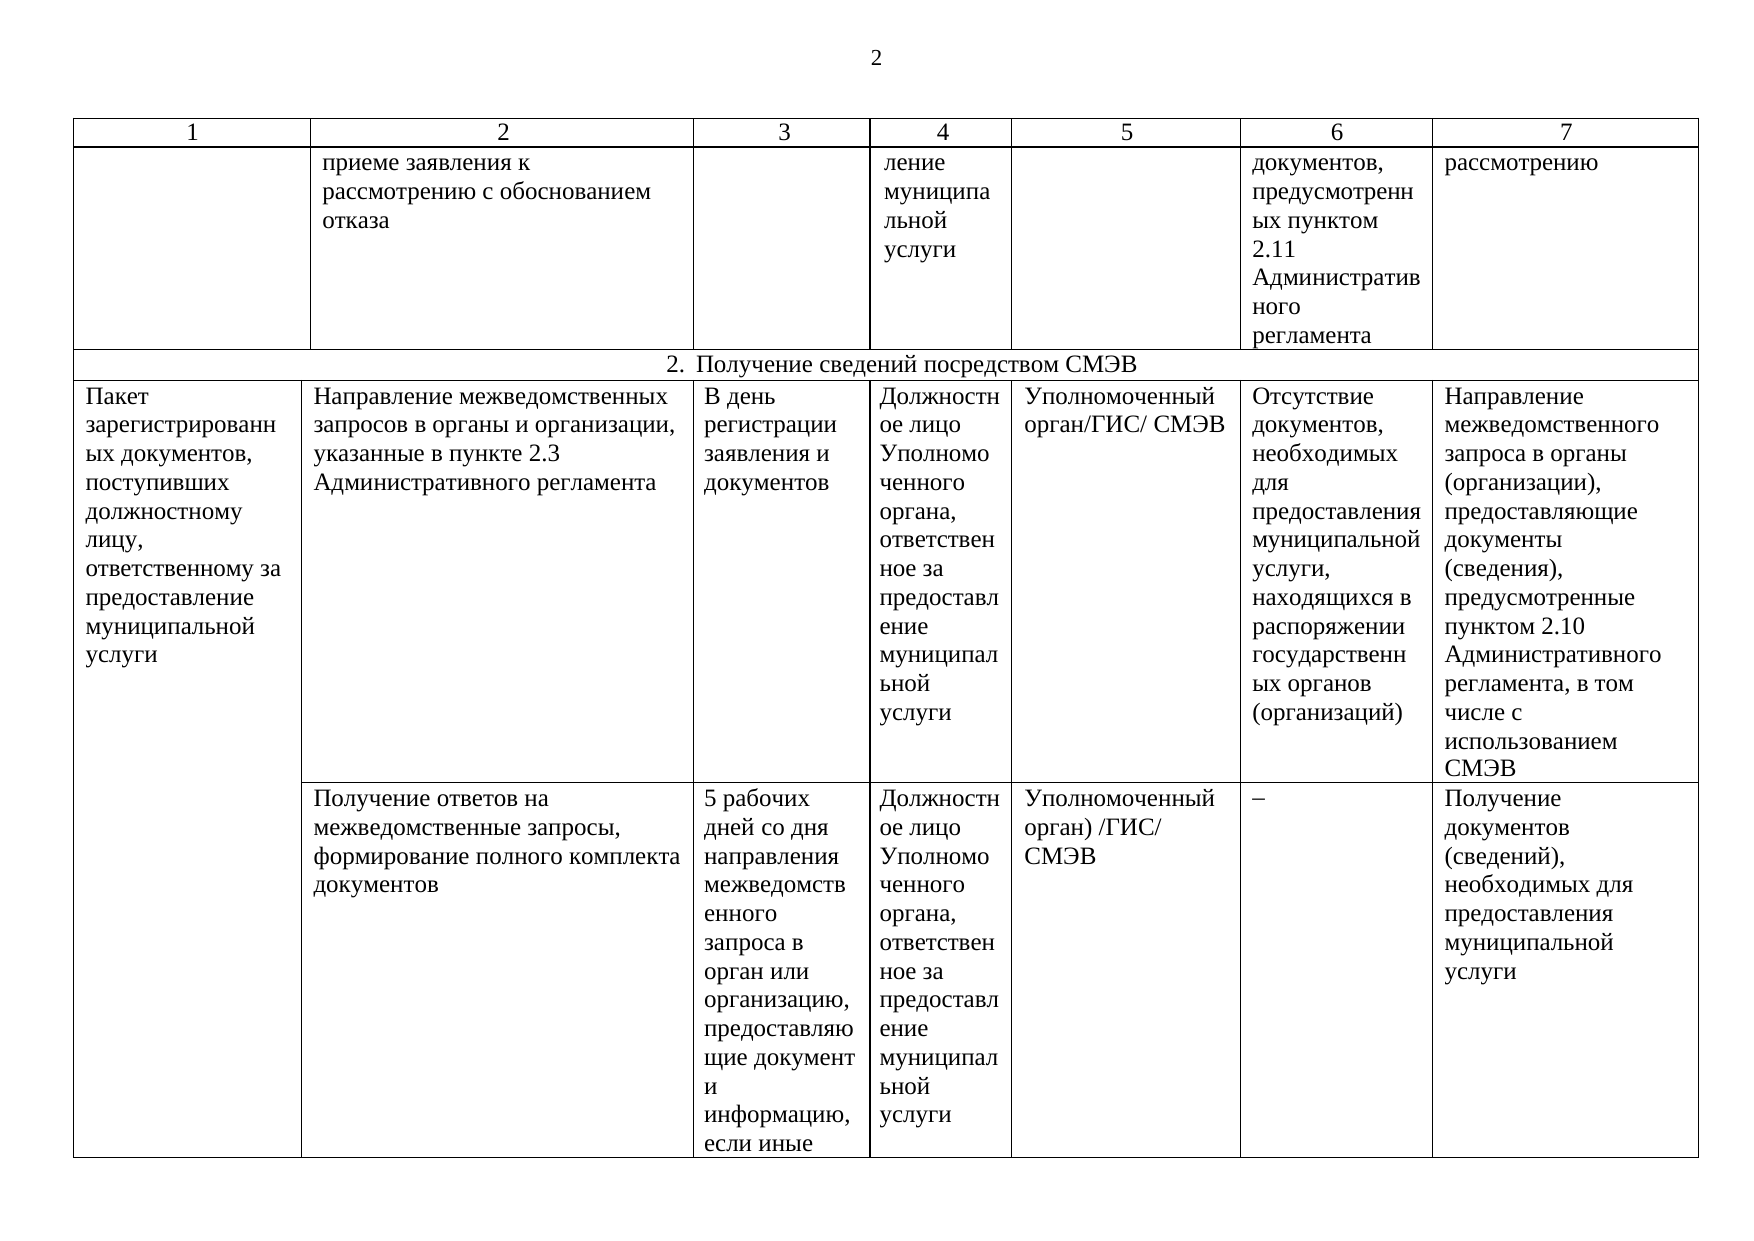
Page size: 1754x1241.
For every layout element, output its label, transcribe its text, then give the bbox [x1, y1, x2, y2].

table_cell Должностн ое лицо Уполномо ченного органа, ответствен ное за предоставл ение муниципал ьной услуги [871, 381, 1011, 782]
table_header 4 [871, 119, 1011, 146]
table_cell [74, 148, 310, 349]
table_cell 5 рабочих дней со дня направления межведомств енного запроса в орган или организацию, предоставляю щие документ и информацию, если иные [694, 783, 869, 1157]
table_cell рассмотрению [1433, 148, 1698, 349]
table_cell В день регистрации заявления и документов [694, 381, 869, 782]
table_cell Получение документов (сведений), необходимых для предоставления муниципальной услуги [1433, 783, 1698, 1157]
table_cell Должностн ое лицо Уполномо ченного органа, ответствен ное за предоставл ение муниципал ьной услуги [871, 783, 1011, 1157]
table_cell [1012, 148, 1240, 349]
table_header 3 [694, 119, 869, 146]
table_header 5 [1012, 119, 1240, 146]
table_cell Направление межведомственного запроса в органы (организации), предоставляющие документы (сведения), предусмотренные пунктом 2.10 Административного регламента, в том числе с использованием СМЭВ [1433, 381, 1698, 782]
table_cell приеме заявления к рассмотрению с обоснованием отказа [311, 148, 693, 349]
table_cell Направление межведомственных запросов в органы и организации, указанные в пункте 2.3 Административного регламента [302, 381, 693, 782]
table_cell Уполномоченный орган/ГИС/ СМЭВ [1012, 381, 1240, 782]
table_cell документов, предусмотренн ых пунктом 2.11 Административ ного регламента [1241, 148, 1432, 349]
table_cell ление муниципа льной услуги [871, 148, 1011, 349]
table_cell Уполномоченный орган) /ГИС/ СМЭВ [1012, 783, 1240, 1157]
table_cell Получение ответов на межведомственные запросы, формирование полного комплекта документов [302, 783, 693, 1157]
table_header 2 [311, 119, 693, 146]
table_cell Отсутствие документов, необходимых для предоставления муниципальной услуги, находящихся в распоряжении государственн ых органов (организаций) [1241, 381, 1432, 782]
table_cell 2. Получение сведений посредством СМЭВ [74, 350, 1698, 380]
table_cell – [1241, 783, 1432, 1157]
table_header 1 [74, 119, 310, 146]
table_header 7 [1433, 119, 1698, 146]
table_cell [694, 148, 869, 349]
table_cell Пакет зарегистрированн ых документов, поступивших должностному лицу, ответственному за предоставление муниципальной услуги [74, 381, 301, 1157]
table_header 6 [1241, 119, 1432, 146]
